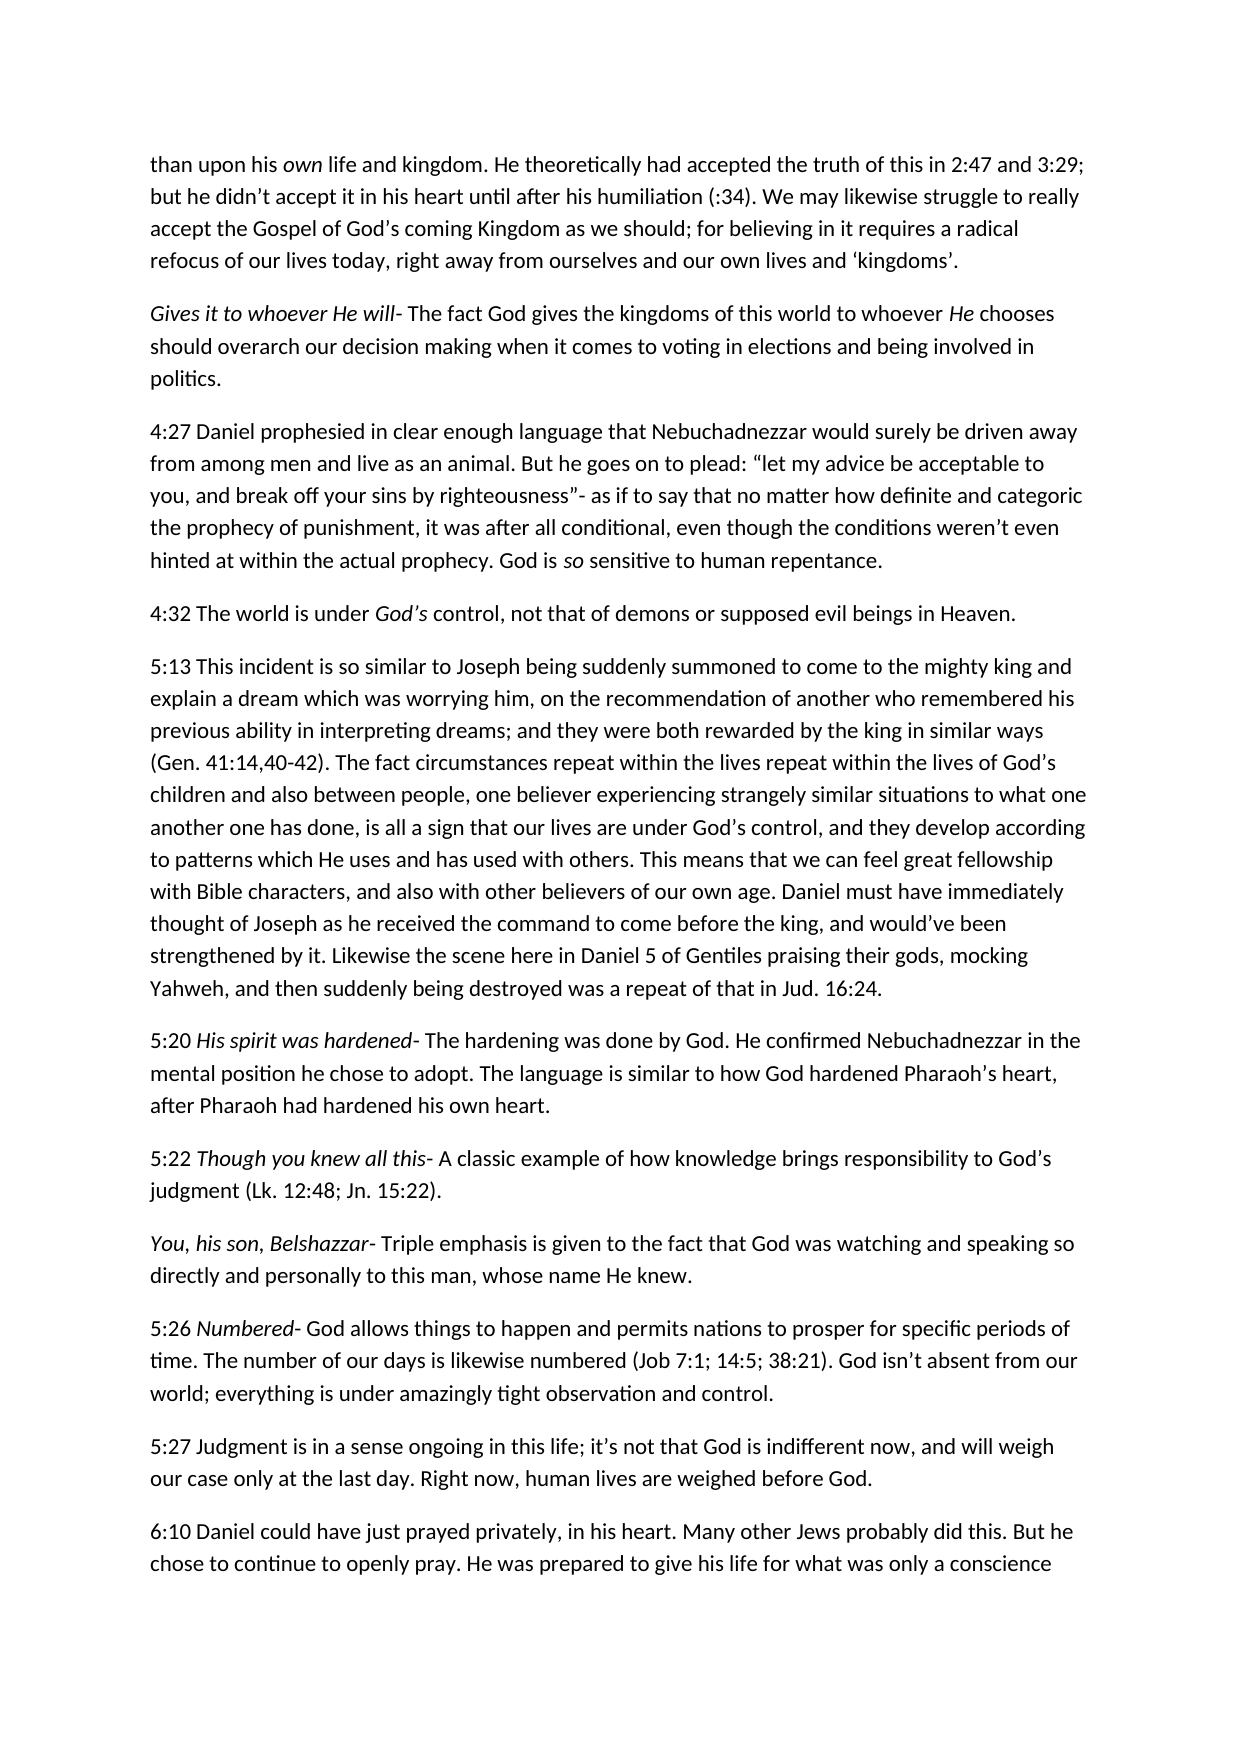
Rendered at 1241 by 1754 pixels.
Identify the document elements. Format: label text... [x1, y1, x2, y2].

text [150, 150, 1090, 274]
text 5:26 Numbered- God allows things to happen and permits nations to prosper for specific periods of time. The number of our days is likewise numbered (Job 7:1; 14:5; 38:21). God isn’t absent from our world; everything is under amazingly tight observation and control. [150, 1314, 1090, 1407]
text 4:32 The world is under God’s control, not that of demons or supposed evil beings in Heaven. [150, 599, 1090, 627]
text Gives it to whoever He will- The fact God gives the kingdoms of this world to whoever He chooses should overarch our decision making when it comes to voting in elections and being involved in politics. [150, 299, 1090, 392]
text 4:27 Daniel prophesied in clear enough language that Nebuchadnezzar would surely be driven away from among men and live as an animal. But he goes on to plead: “let my advice be acceptable to you, and break off your sins by righteousness”- as if to say that no matter how definite and categoric the prophecy of punishment, it was after all conditional, even though the conditions weren’t even hinted at within the actual prophecy. God is so sensitive to human repentance. [150, 417, 1090, 574]
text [150, 1517, 1090, 1577]
text 5:22 Though you knew all this- A classic example of how knowledge brings responsibility to God’s judgment (Lk. 12:48; Jn. 15:22). [150, 1144, 1090, 1204]
text 5:13 This incident is so similar to Joseph being suddenly summoned to come to the mighty king and explain a dream which was worrying him, on the recommendation of another who remembered his previous ability in interpreting dreams; and they were both rewarded by the king in similar ways (Gen. 41:14,40-42). The fact circumstances repeat within the lives repeat within the lives of God’s children and also between people, one believer experiencing strangely similar situations to what one another one has done, is all a sign that our lives are under God’s control, and they develop according to patterns which He uses and has used with others. This means that we can feel great fellowship with Bible characters, and also with other believers of our own age. Daniel must have immediately thought of Joseph as he received the command to come before the king, and would’ve been strengthened by it. Likewise the scene here in Daniel 5 of Gentiles praising their gods, mocking Yahweh, and then suddenly being destroyed was a repeat of that in Jud. 16:24. [150, 652, 1090, 1002]
text 5:27 Judgment is in a sense ongoing in this life; it’s not that God is indifferent now, and will weigh our case only at the last day. Right now, human lives are weighed before God. [150, 1432, 1090, 1492]
text 5:20 His spirit was hardened- The hardening was done by God. He confirmed Nebuchadnezzar in the mental position he chose to adopt. The language is similar to how God hardened Pharaoh’s heart, after Pharaoh had hardened his own heart. [150, 1027, 1090, 1119]
text You, his son, Belshazzar- Triple emphasis is given to the fact that God was watching and speaking so directly and personally to this man, whose name He knew. [150, 1229, 1090, 1289]
